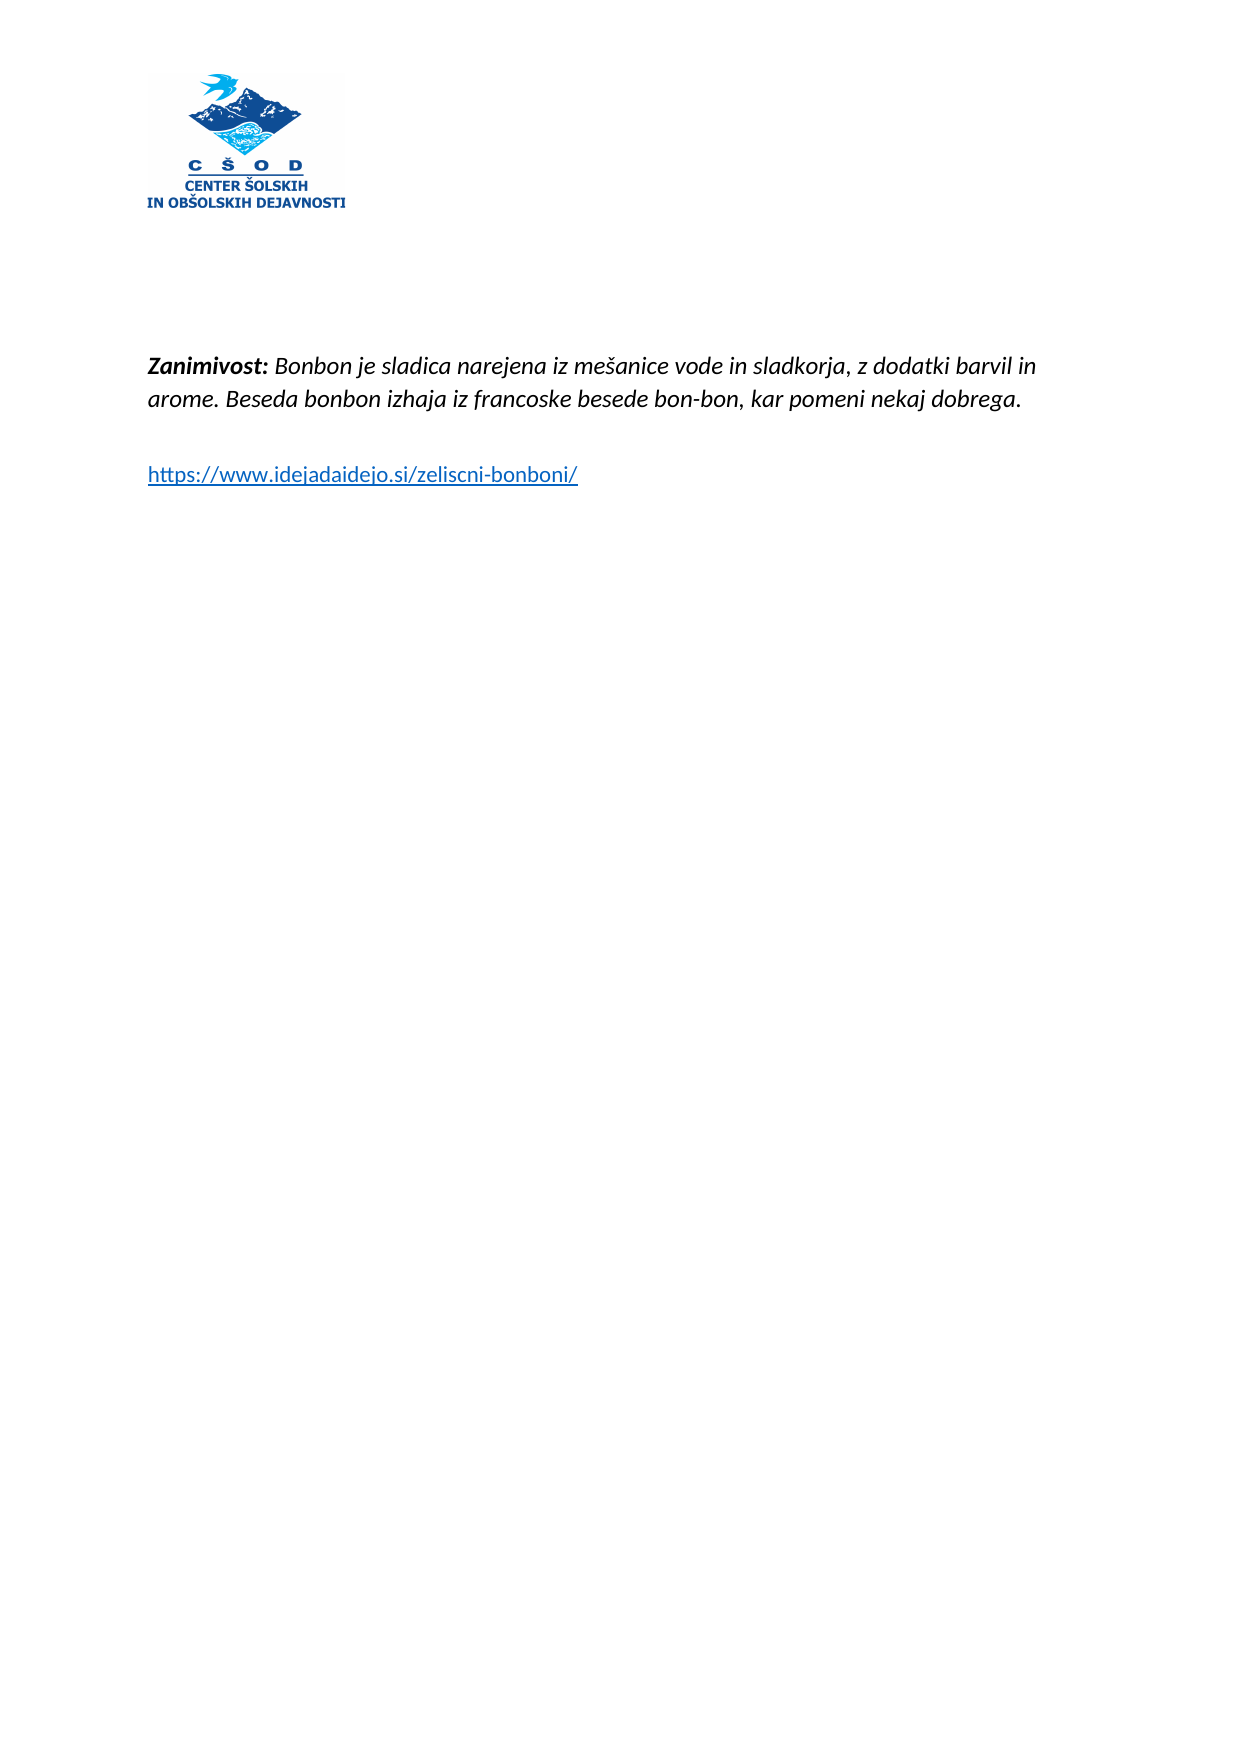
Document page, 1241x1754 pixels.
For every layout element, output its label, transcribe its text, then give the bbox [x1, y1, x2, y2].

text Zanimivost: Bonbon je sladica narejena iz mešanice vode in sladkorja, z dodatki barvil in arome. Beseda bonbon izhaja iz francoske besede bon-bon, kar pomeni nekaj dobrega. [148, 350, 1093, 414]
picture [147, 73, 346, 208]
text https://www.idejadaidejo.si/zeliscni-bonboni/ [148, 460, 1093, 488]
